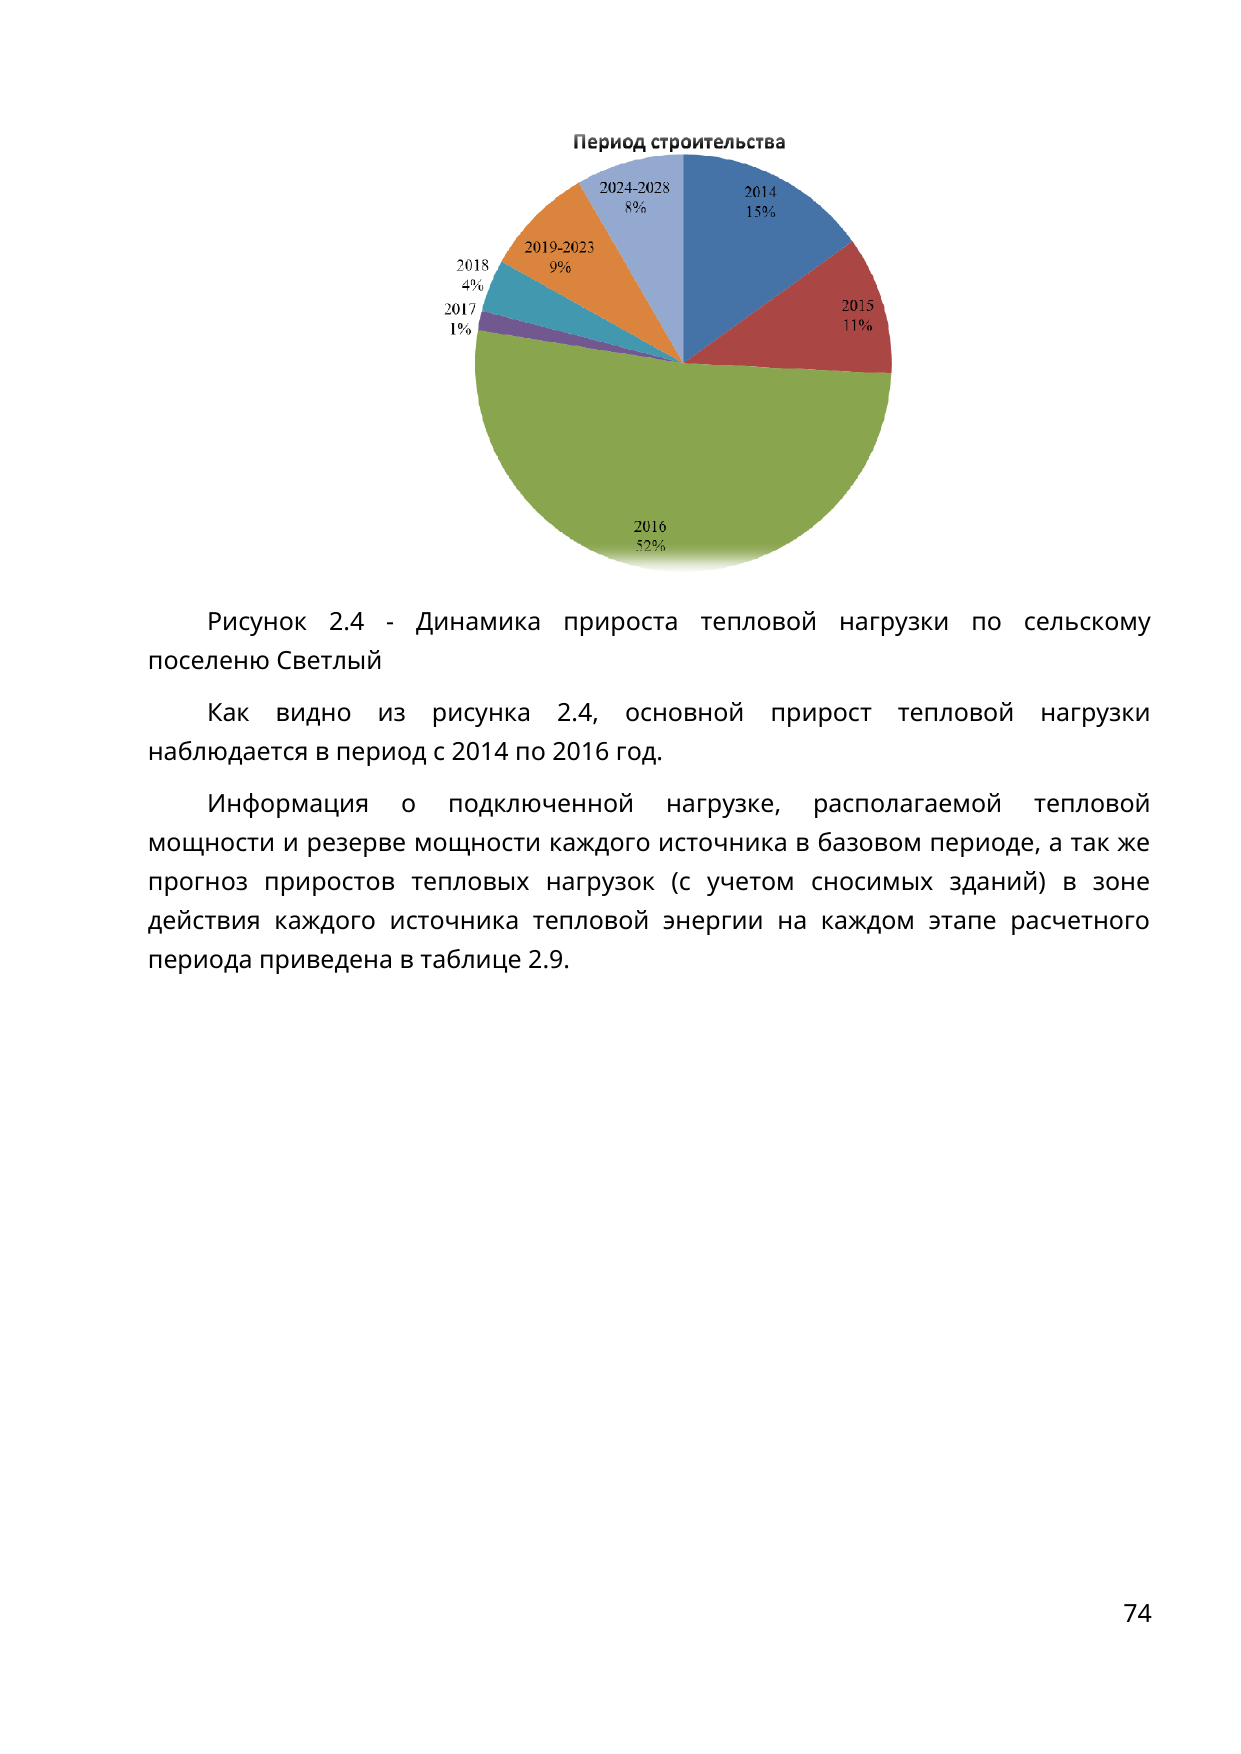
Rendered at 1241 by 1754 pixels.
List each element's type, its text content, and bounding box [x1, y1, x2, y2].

text Рисунок 2.4 - Динамика прироста тепловой нагрузки по сельскому поселеню Светлый [148, 603, 1152, 677]
picture [450, 146, 908, 548]
text Как видно из рисунка 2.4, основной прирост тепловой нагрузки наблюдается в период с 2014 по 2016 год. [148, 694, 1152, 768]
text Информация о подключенной нагрузке, располагаемой тепловой мощности и резерве мощности каждого источника в базовом периоде, а так же прогноз приростов тепловых нагрузок (с учетом сносимых зданий) в зоне действия каждого источника тепловой энергии на каждом этапе расчетного периода приведена в таблице 2.9. [148, 785, 1152, 976]
